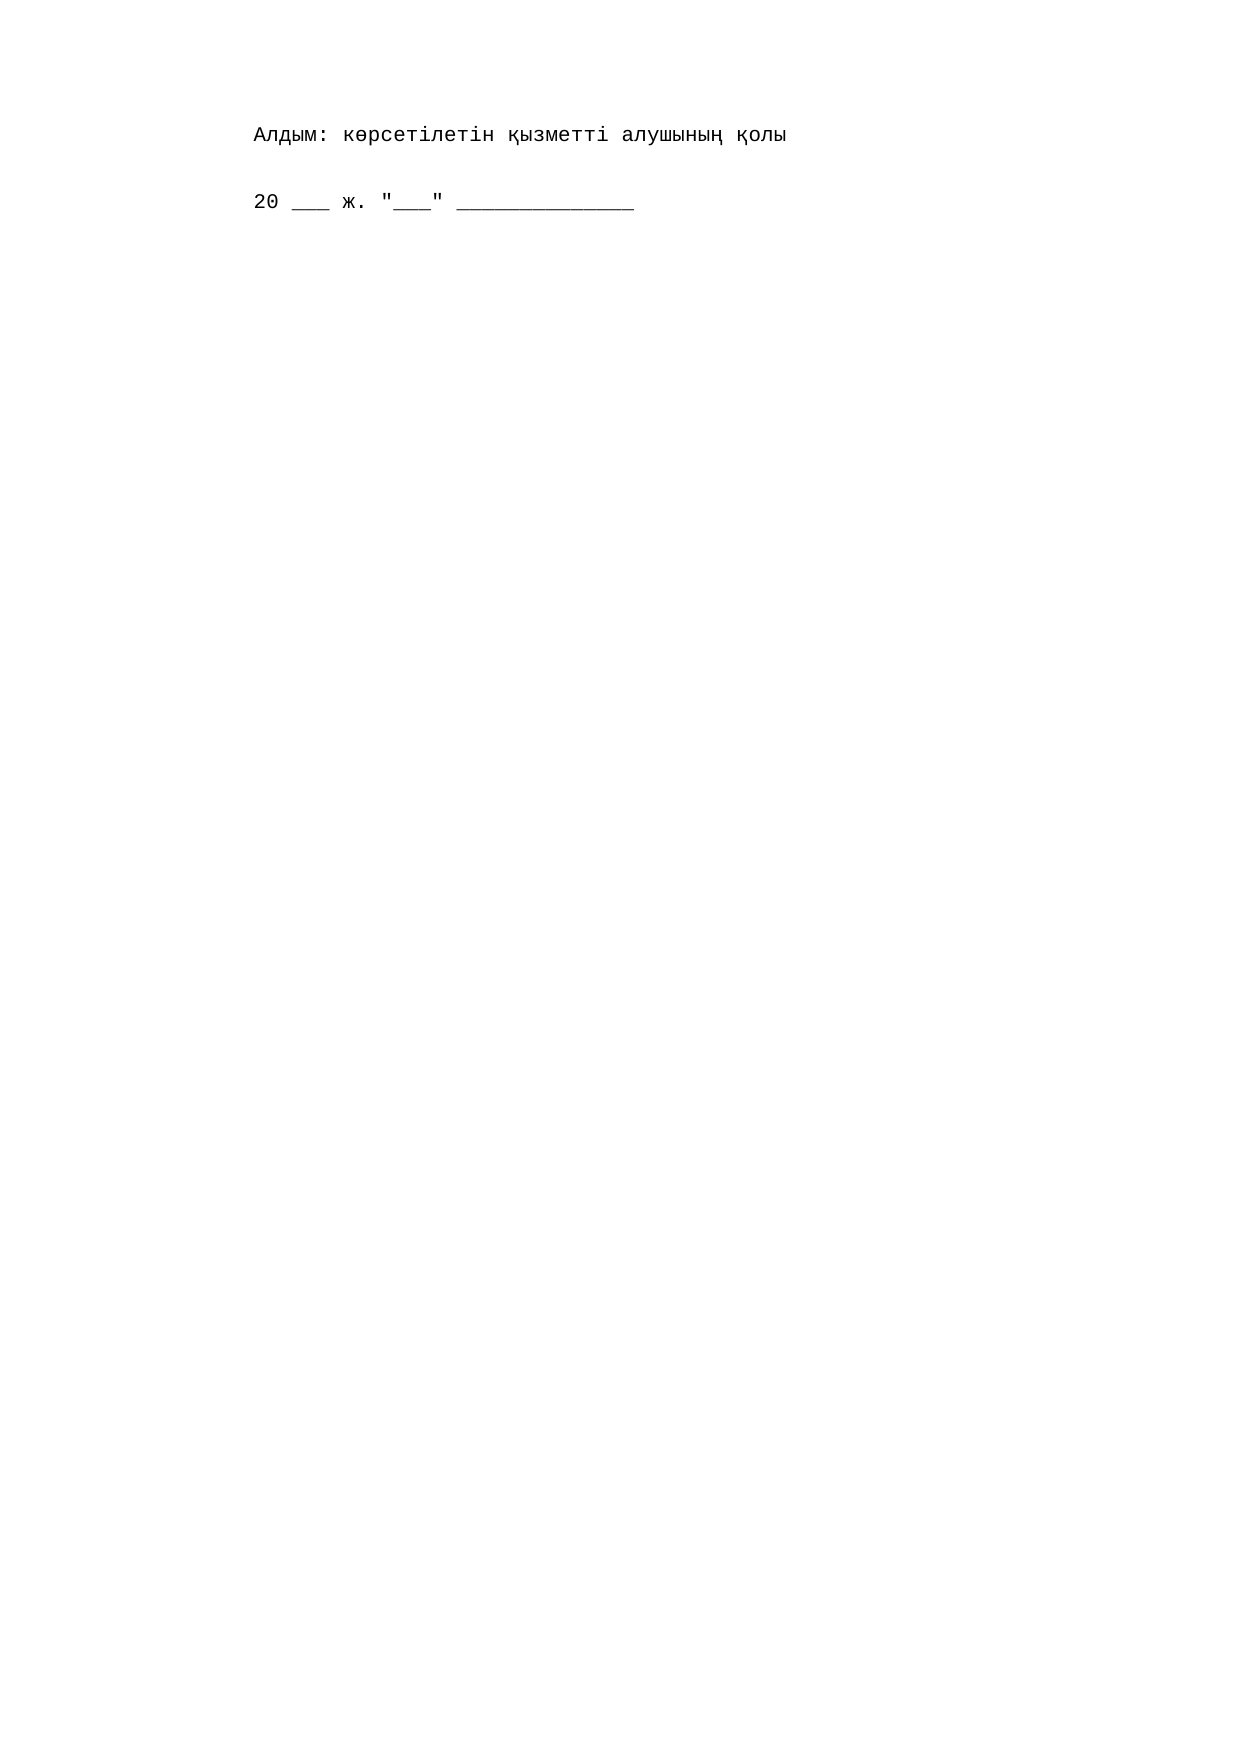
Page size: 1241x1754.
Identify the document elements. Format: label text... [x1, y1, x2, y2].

text Алдым: көрсетілетін қызметті алушының қолы [177, 118, 1152, 148]
text 20 ___ ж. "___" ______________ [177, 185, 1152, 215]
